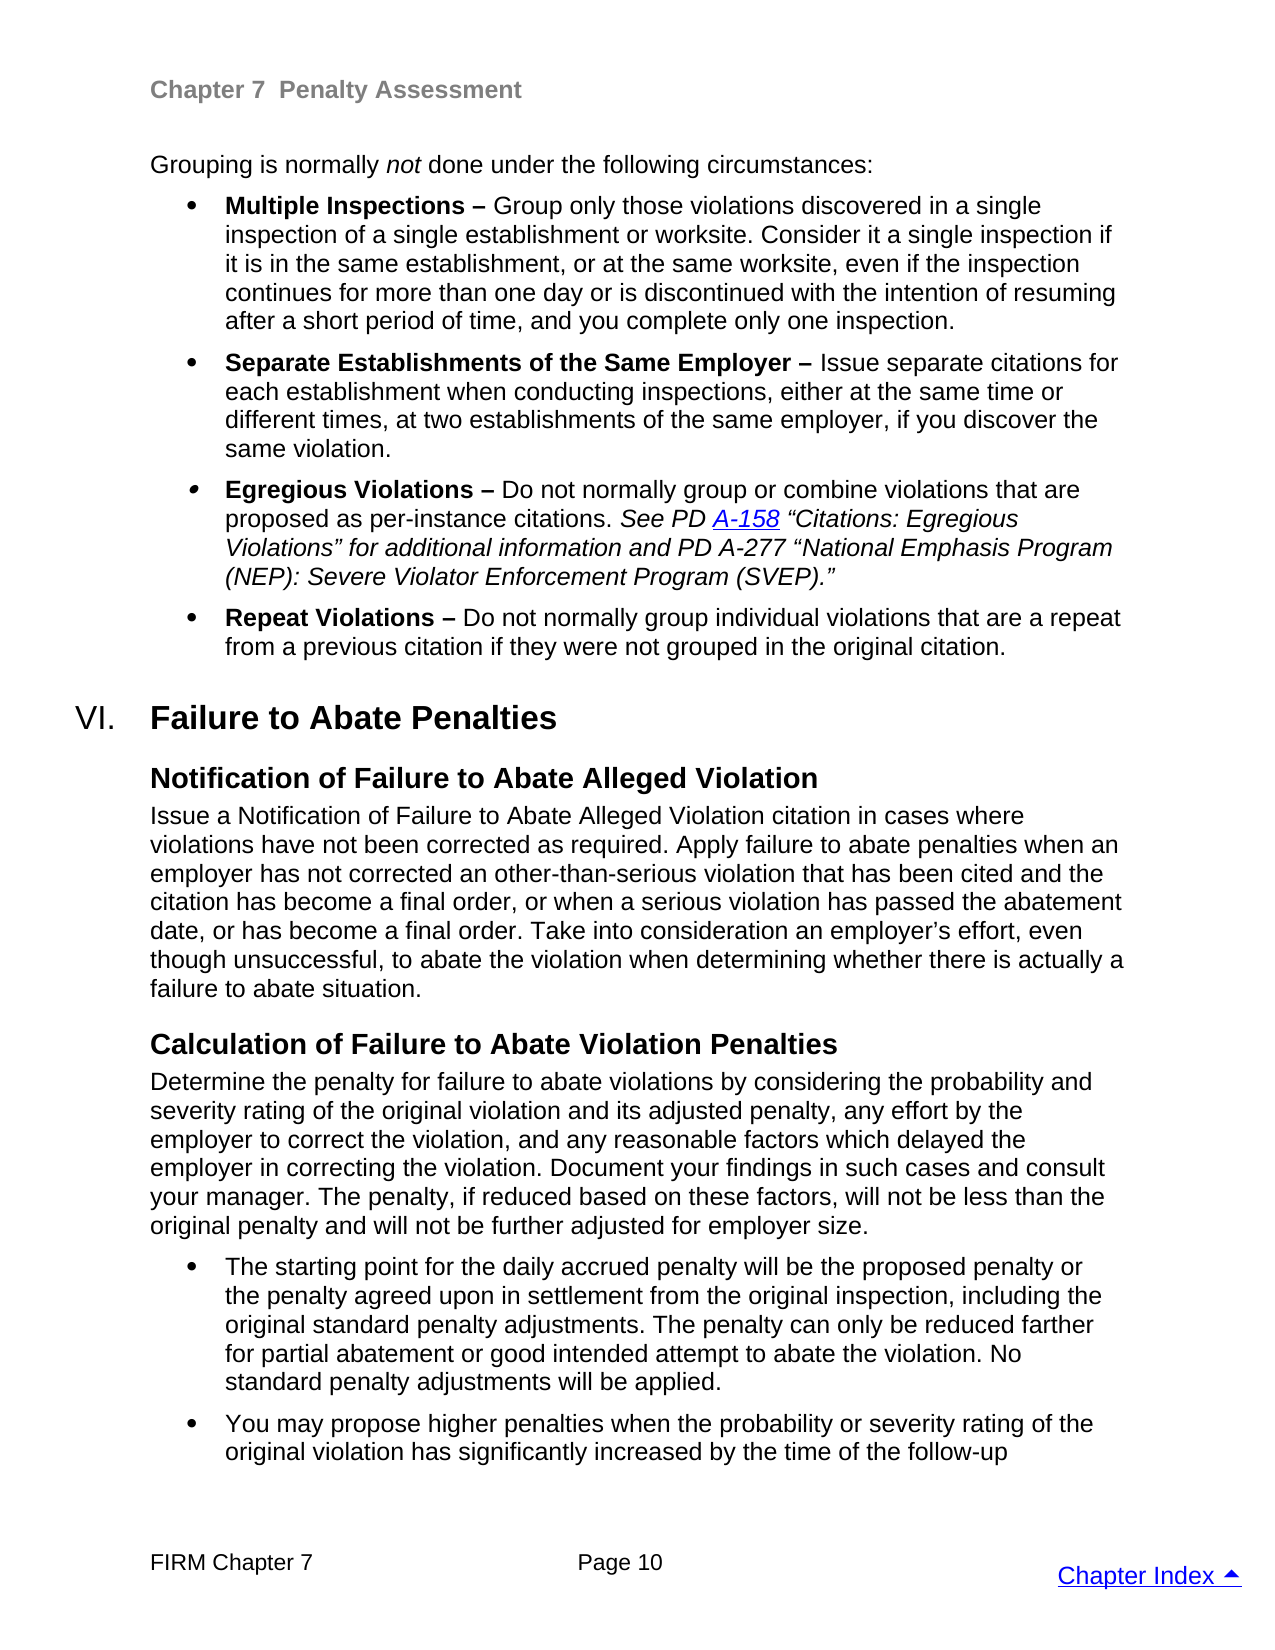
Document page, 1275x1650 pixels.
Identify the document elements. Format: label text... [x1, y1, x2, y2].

subtitle Notification of Failure to Abate Alleged Violation [150, 761, 1125, 795]
text Issue a Notification of Failure to Abate Alleged Violation citation in cases where violations have not been corrected as required. Apply failure to abate penalties when an employer has not corrected an other-than-serious violation that has been cited and the citation has become a final order, or when a serious violation has passed the abatement date, or has become a final order. Take into consideration an employer’s effort, even though unsuccessful, to abate the violation when determining whether there is actually a failure to abate situation. [150, 801, 1125, 1002]
list Egregious Violations – Do not normally group or combine violations that are proposed as per-instance citations. See PD A-158 “Citations: Egregious Violations” for additional information and PD A-277 “National Emphasis Program (NEP): Severe Violator Enforcement Program (SVEP).” [187, 475, 1125, 590]
subtitle Calculation of Failure to Abate Violation Penalties [150, 1027, 1125, 1061]
list Multiple Inspections – Group only those violations discovered in a single inspection of a single establishment or worksite. Consider it a single inspection if it is in the same establishment, or at the same worksite, even if the inspection continues for more than one day or is discontinued with the intention of resuming after a short period of time, and you complete only one inspection. [187, 191, 1125, 335]
text Grouping is normally not done under the following circumstances: [150, 150, 1125, 179]
list Separate Establishments of the Same Employer – Issue separate citations for each establishment when conducting inspections, either at the same time or different times, at two establishments of the same employer, if you discover the same violation. [187, 348, 1125, 463]
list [187, 1408, 1125, 1466]
list Repeat Violations – Do not normally group individual violations that are a repeat from a previous citation if they were not grouped in the original citation. [187, 603, 1125, 660]
text Determine the penalty for failure to abate violations by considering the probability and severity rating of the original violation and its adjusted penalty, any effort by the employer to correct the violation, and any reasonable factors which delayed the employer in correcting the violation. Document your findings in such cases and consult your manager. The penalty, if reduced based on these factors, will not be less than the original penalty and will not be further adjusted for employer size. [150, 1067, 1125, 1240]
subtitle Failure to Abate Penalties [75, 698, 1125, 736]
list The starting point for the daily accrued penalty will be the proposed penalty or the penalty agreed upon in settlement from the original inspection, including the original standard penalty adjustments. The penalty can only be reduced farther for partial abatement or good intended attempt to abate the violation. No standard penalty adjustments will be applied. [187, 1252, 1125, 1396]
